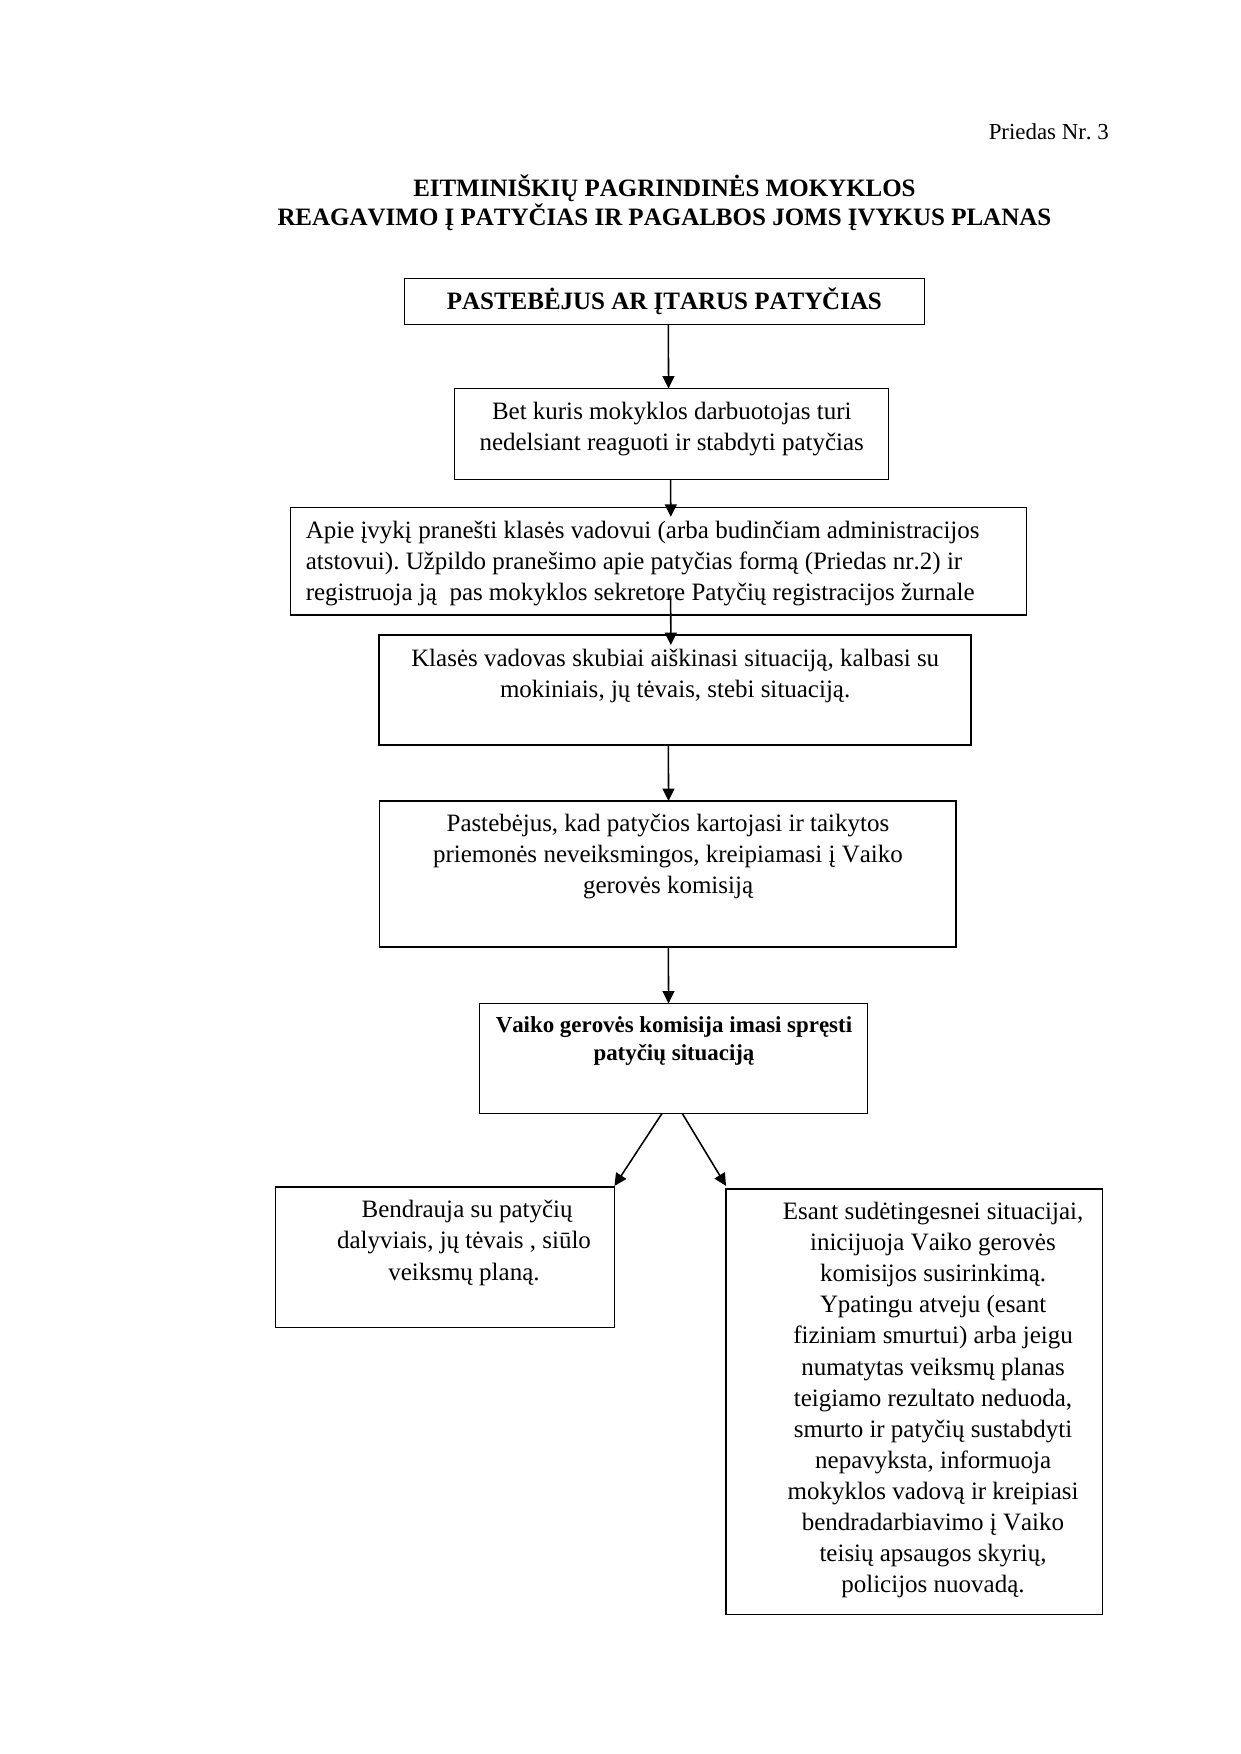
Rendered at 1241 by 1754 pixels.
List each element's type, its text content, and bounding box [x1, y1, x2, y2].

text Priedas Nr. 3 [177, 118, 1152, 144]
text REAGAVIMO Į PATYČIAS IR PAGALBOS JOMS ĮVYKUS PLANAS [177, 202, 1152, 231]
text EITMINIŠKIŲ PAGRINDINĖS MOKYKLOS [177, 173, 1152, 202]
